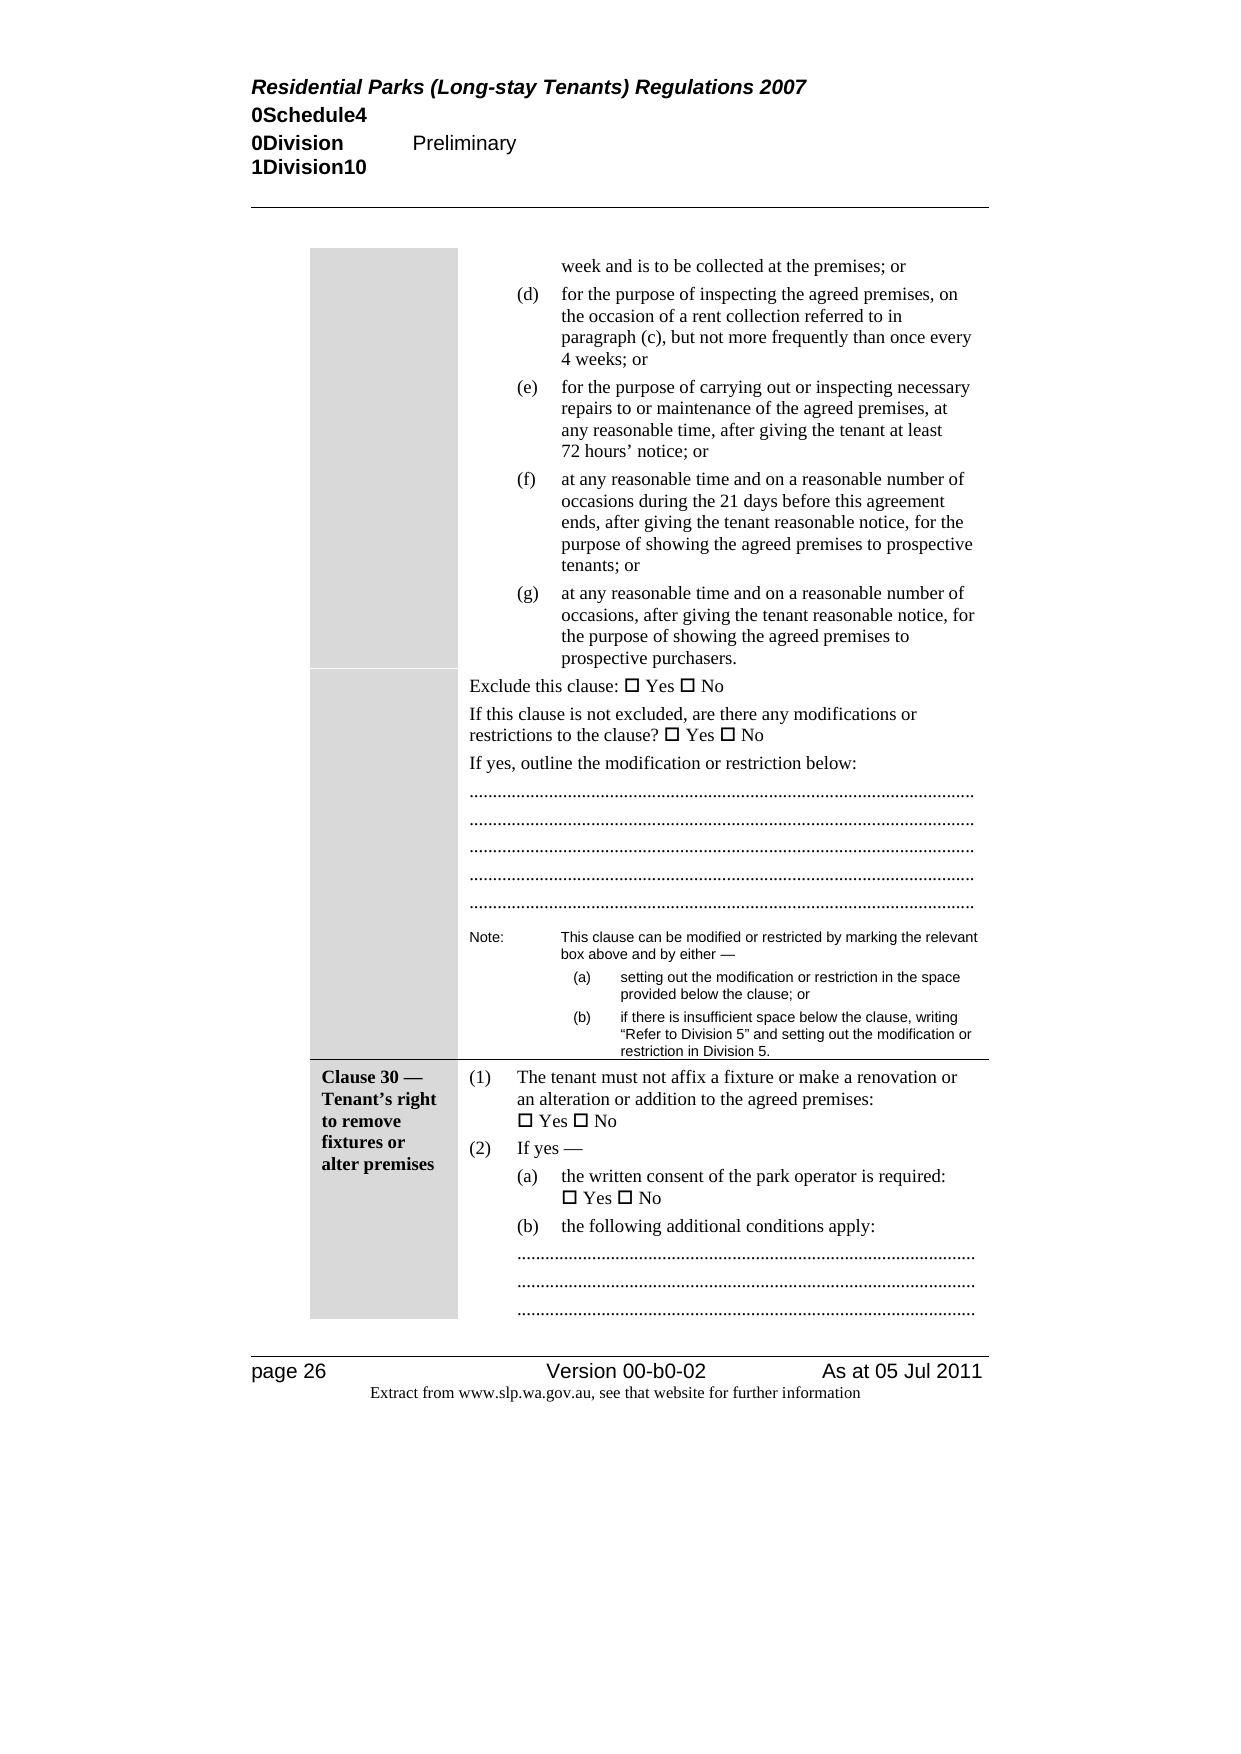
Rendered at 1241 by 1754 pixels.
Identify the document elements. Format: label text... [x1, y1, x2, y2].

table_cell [310, 1060, 458, 1319]
table_cell Exclude this clause: Yes No If this clause is not excluded, are there any modifications or restrictions to the clause? Yes No If yes, outline the modification or restriction below: ............................................................................................................ ............................................................................................................ ............................................................................................................ ............................................................................................................ ............................................................................................................ Note: This clause can be modified or restricted by marking the relevant box above and by either — (a) setting out the modification or restriction in the space provided below the clause; or (b) if there is insufficient space below the clause, writing “Refer to Division 5” and setting out the modification or restriction in Division 5. [458, 669, 989, 1059]
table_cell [310, 248, 458, 668]
table_cell [310, 669, 458, 1059]
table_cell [458, 1060, 989, 1319]
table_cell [458, 248, 989, 668]
